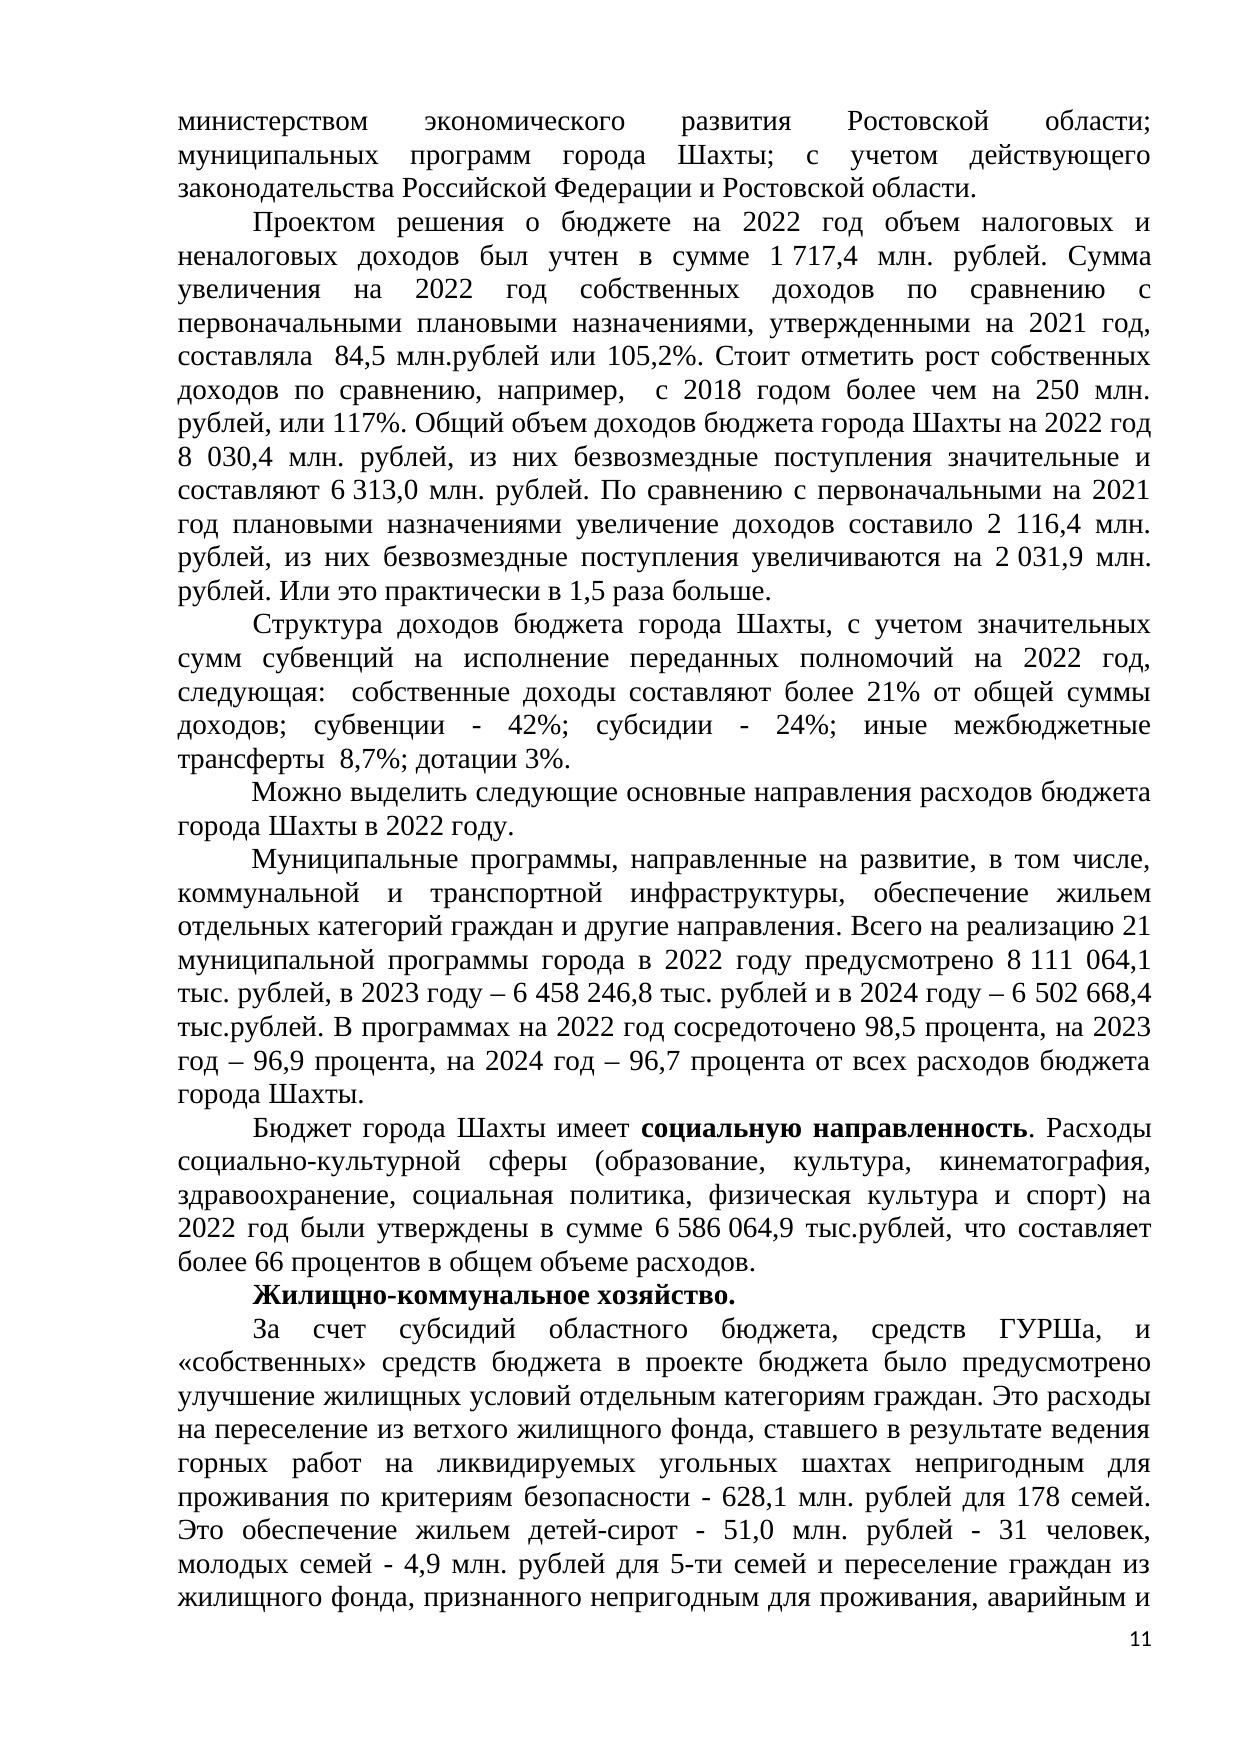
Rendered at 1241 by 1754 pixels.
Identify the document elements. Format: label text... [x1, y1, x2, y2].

text Структура доходов бюджета города Шахты, с учетом значительных сумм субвенций на исполнение переданных полномочий на 2022 год, следующая: собственные доходы составляют более 21% от общей суммы доходов; субвенции - 42%; субсидии - 24%; иные межбюджетные трансферты 8,7%; дотации 3%. [177, 607, 1152, 774]
text Муниципальные программы, направленные на развитие, в том числе, коммунальной и транспортной инфраструктуры, обеспечение жильем отдельных категорий граждан и другие направления. Всего на реализацию 21 муниципальной программы города в 2022 году предусмотрено 8 111 064,1 тыс. рублей, в 2023 году – 6 458 246,8 тыс. рублей и в 2024 году – 6 502 668,4 тыс.рублей. В программах на 2022 год сосредоточено 98,5 процента, на 2023 год – 96,9 процента, на 2024 год – 96,7 процента от всех расходов бюджета города Шахты. [177, 841, 1152, 1110]
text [177, 103, 1152, 204]
text Бюджет города Шахты имеет социальную направленность. Расходы социально-культурной сферы (образование, культура, кинематография, здравоохранение, социальная политика, физическая культура и спорт) на 2022 год были утверждены в сумме 6 586 064,9 тыс.рублей, что составляет более 66 процентов в общем объеме расходов. [177, 1110, 1152, 1277]
text Можно выделить следующие основные направления расходов бюджета города Шахты в 2022 году. [177, 774, 1152, 841]
text Проектом решения о бюджете на 2022 год объем налоговых и неналоговых доходов был учтен в сумме 1 717,4 млн. рублей. Сумма увеличения на 2022 год собственных доходов по сравнению с первоначальными плановыми назначениями, утвержденными на 2021 год, составляла 84,5 млн.рублей или 105,2%. Стоит отметить рост собственных доходов по сравнению, например, с 2018 годом более чем на 250 млн. рублей, или 117%. Общий объем доходов бюджета города Шахты на 2022 год 8 030,4 млн. рублей, из них безвозмездные поступления значительные и составляют 6 313,0 млн. рублей. По сравнению с первоначальными на 2021 год плановыми назначениями увеличение доходов составило 2 116,4 млн. рублей, из них безвозмездные поступления увеличиваются на 2 031,9 млн. рублей. Или это практически в 1,5 раза больше. [177, 204, 1152, 607]
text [177, 1311, 1152, 1613]
text Жилищно-коммунальное хозяйство. [177, 1277, 1152, 1311]
